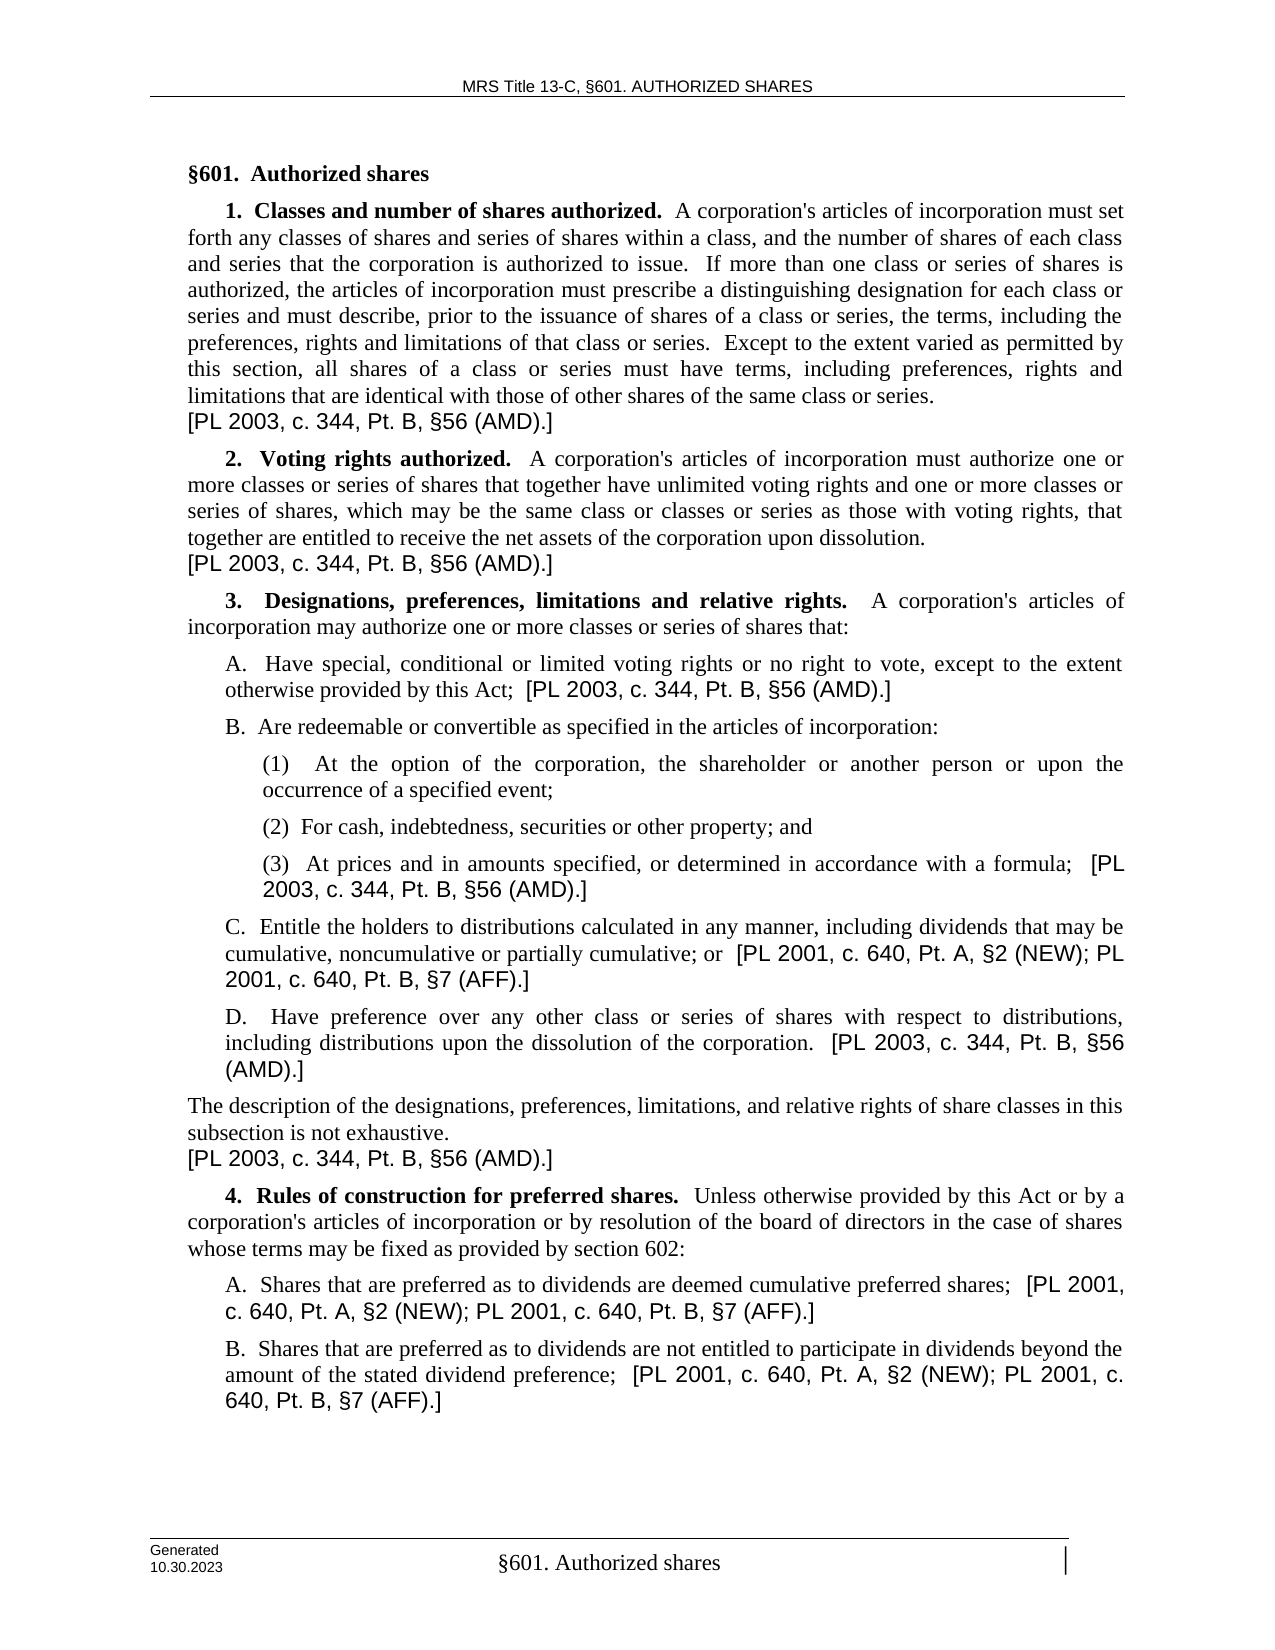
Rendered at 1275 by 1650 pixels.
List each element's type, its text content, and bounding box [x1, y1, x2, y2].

text [PL 2003, c. 344, Pt. B, §56 (AMD).] [187, 1145, 1125, 1171]
text [PL 2003, c. 344, Pt. B, §56 (AMD).] [187, 550, 1125, 577]
text D. Have preference over any other class or series of shares with respect to distributions, including distributions upon the dissolution of the corporation. [PL 2003, c. 344, Pt. B, §56 (AMD).] [225, 1003, 1125, 1082]
text (1) At the option of the corporation, the shareholder or another person or upon the occurrence of a specified event; [262, 750, 1125, 803]
text [PL 2003, c. 344, Pt. B, §56 (AMD).] [187, 408, 1125, 434]
text 2. Voting rights authorized. A corporation's articles of incorporation must authorize one or more classes or series of shares that together have unlimited voting rights and one or more classes or series of shares, which may be the same class or classes or series as those with voting rights, that together are entitled to receive the net assets of the corporation upon dissolution. [187, 445, 1125, 550]
text B. Shares that are preferred as to dividends are not entitled to participate in dividends beyond the amount of the stated dividend preference; [PL 2001, c. 640, Pt. A, §2 (NEW); PL 2001, c. 640, Pt. B, §7 (AFF).] [225, 1334, 1125, 1414]
text 1. Classes and number of shares authorized. A corporation's articles of incorporation must set forth any classes of shares and series of shares within a class, and the number of shares of each class and series that the corporation is authorized to issue. If more than one class or series of shares is authorized, the articles of incorporation must prescribe a distinguishing designation for each class or series and must describe, prior to the issuance of shares of a class or series, the terms, including the preferences, rights and limitations of that class or series. Except to the extent varied as permitted by this section, all shares of a class or series must have terms, including preferences, rights and limitations that are identical with those of other shares of the same class or series. [187, 197, 1125, 408]
text The description of the designations, preferences, limitations, and relative rights of share classes in this subsection is not exhaustive. [187, 1092, 1125, 1145]
text (2) For cash, indebtedness, securities or other property; and [262, 813, 1125, 839]
text A. Have special, conditional or limited voting rights or no right to vote, except to the extent otherwise provided by this Act; [PL 2003, c. 344, Pt. B, §56 (AMD).] [225, 650, 1125, 703]
text C. Entitle the holders to distributions calculated in any manner, including dividends that may be cumulative, noncumulative or partially cumulative; or [PL 2001, c. 640, Pt. A, §2 (NEW); PL 2001, c. 640, Pt. B, §7 (AFF).] [225, 913, 1125, 992]
text B. Are redeemable or convertible as specified in the articles of incorporation: [225, 713, 1125, 740]
text 3. Designations, preferences, limitations and relative rights. A corporation's articles of incorporation may authorize one or more classes or series of shares that: [187, 587, 1125, 640]
text (3) At prices and in amounts specified, or determined in accordance with a formula; [PL 2003, c. 344, Pt. B, §56 (AMD).] [262, 850, 1125, 903]
text §601. Authorized shares [187, 160, 1125, 187]
text 4. Rules of construction for preferred shares. Unless otherwise provided by this Act or by a corporation's articles of incorporation or by resolution of the board of directors in the case of shares whose terms may be fixed as provided by section 602: [187, 1182, 1125, 1261]
text A. Shares that are preferred as to dividends are deemed cumulative preferred shares; [PL 2001, c. 640, Pt. A, §2 (NEW); PL 2001, c. 640, Pt. B, §7 (AFF).] [225, 1271, 1125, 1324]
